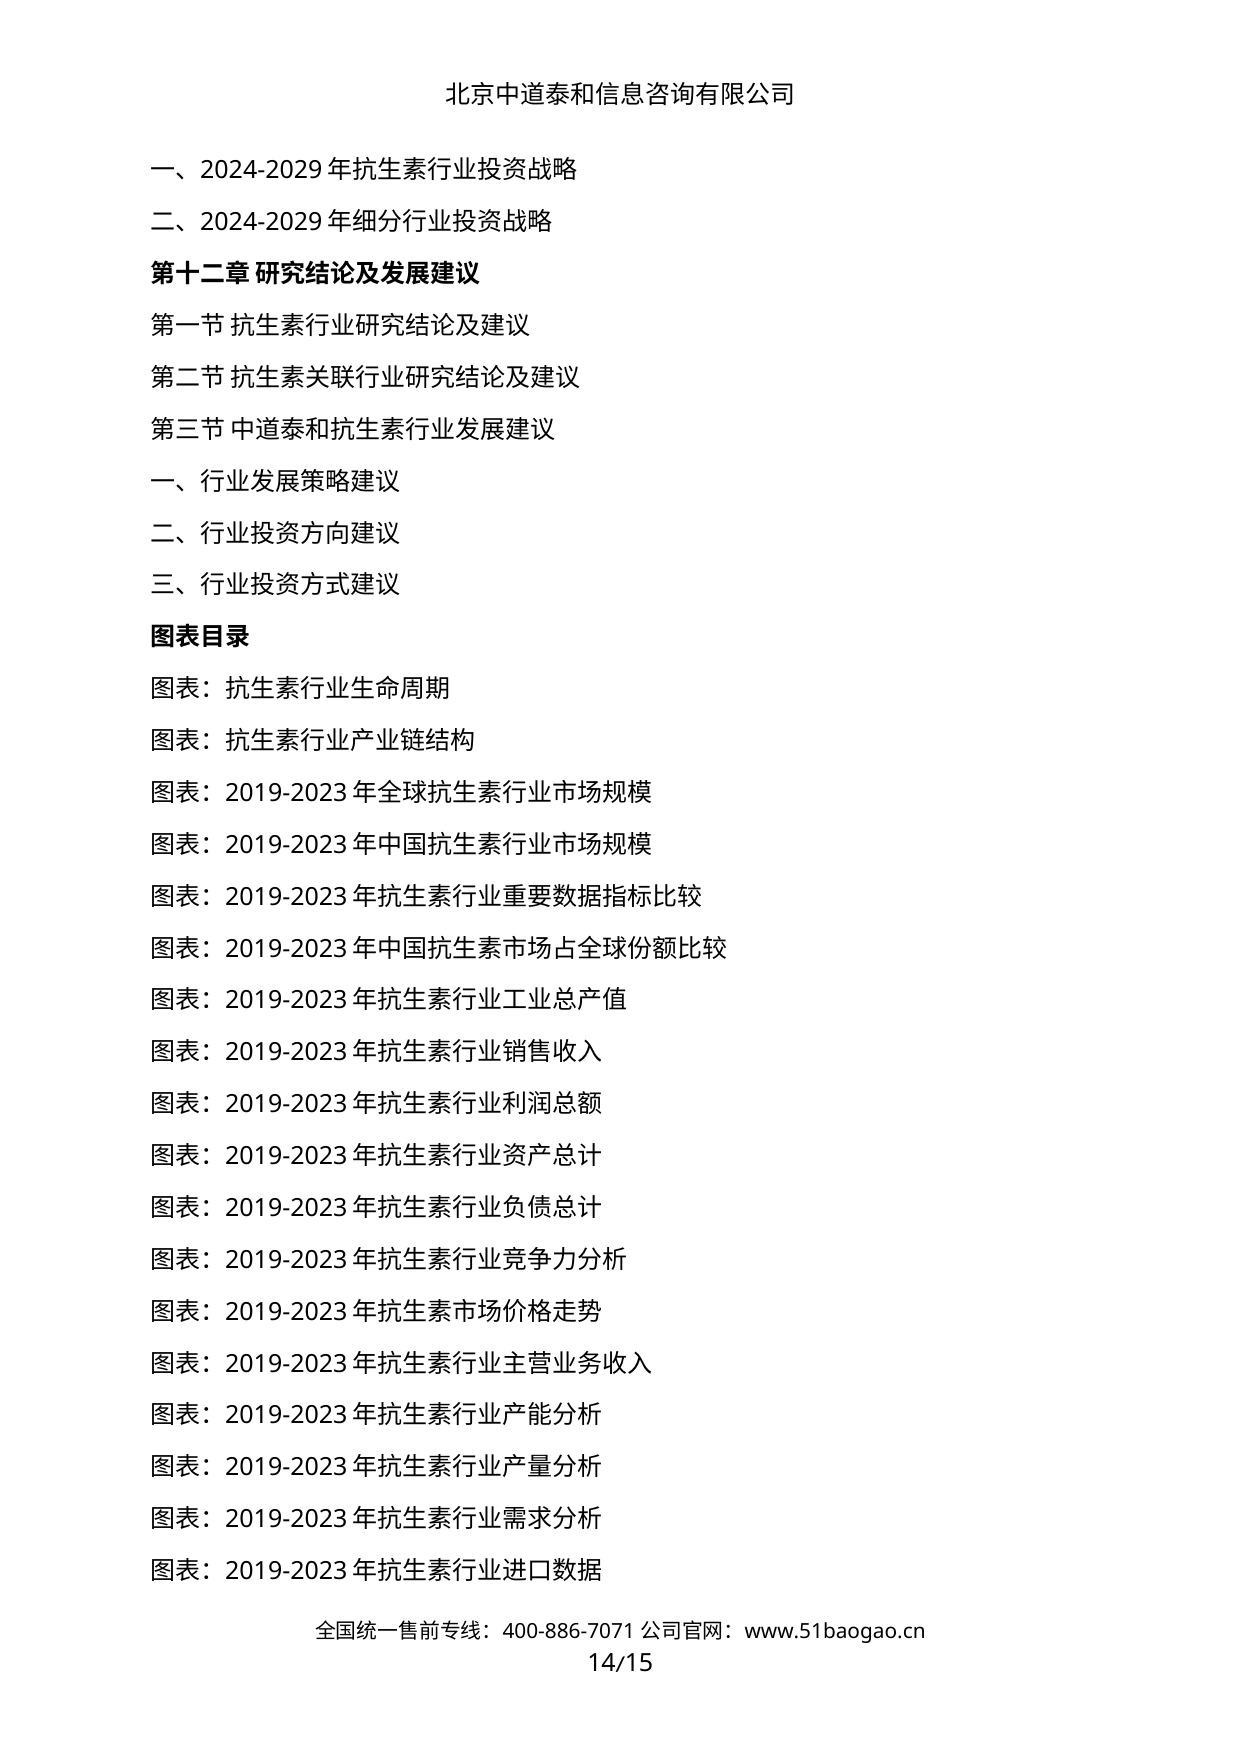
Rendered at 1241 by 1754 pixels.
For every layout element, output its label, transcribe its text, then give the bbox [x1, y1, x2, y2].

text 图表：2019-2023年抗生素市场价格走势 [150, 1291, 1090, 1327]
text 图表：2019-2023年抗生素行业进口数据 [150, 1551, 1090, 1587]
text 图表：2019-2023年抗生素行业销售收入 [150, 1032, 1090, 1068]
text 第十二章 研究结论及发展建议 [150, 254, 1090, 290]
text 图表：2019-2023年全球抗生素行业市场规模 [150, 772, 1090, 809]
text 图表：2019-2023年抗生素行业资产总计 [150, 1136, 1090, 1172]
text 图表：2019-2023年抗生素行业需求分析 [150, 1499, 1090, 1535]
text 图表：2019-2023年抗生素行业重要数据指标比较 [150, 876, 1090, 912]
text 第一节 抗生素行业研究结论及建议 [150, 306, 1090, 342]
text 一、行业发展策略建议 [150, 461, 1090, 497]
text 图表：2019-2023年中国抗生素市场占全球份额比较 [150, 928, 1090, 964]
text 二、行业投资方向建议 [150, 513, 1090, 549]
text 图表：抗生素行业生命周期 [150, 669, 1090, 705]
text 图表：2019-2023年中国抗生素行业市场规模 [150, 824, 1090, 861]
text 图表：2019-2023年抗生素行业工业总产值 [150, 980, 1090, 1016]
text 第二节 抗生素关联行业研究结论及建议 [150, 357, 1090, 394]
text 三、行业投资方式建议 [150, 565, 1090, 601]
text 图表：2019-2023年抗生素行业利润总额 [150, 1084, 1090, 1120]
text 图表：2019-2023年抗生素行业产能分析 [150, 1395, 1090, 1431]
text 图表：2019-2023年抗生素行业主营业务收入 [150, 1343, 1090, 1379]
text 图表：2019-2023年抗生素行业负债总计 [150, 1187, 1090, 1224]
text 第三节 中道泰和抗生素行业发展建议 [150, 409, 1090, 446]
text 图表：2019-2023年抗生素行业产量分析 [150, 1447, 1090, 1483]
text 一、2024-2029年抗生素行业投资战略 [150, 150, 1090, 186]
text 图表：抗生素行业产业链结构 [150, 721, 1090, 757]
text 二、2024-2029年细分行业投资战略 [150, 202, 1090, 238]
text 图表目录 [150, 617, 1090, 653]
text 图表：2019-2023年抗生素行业竞争力分析 [150, 1239, 1090, 1276]
